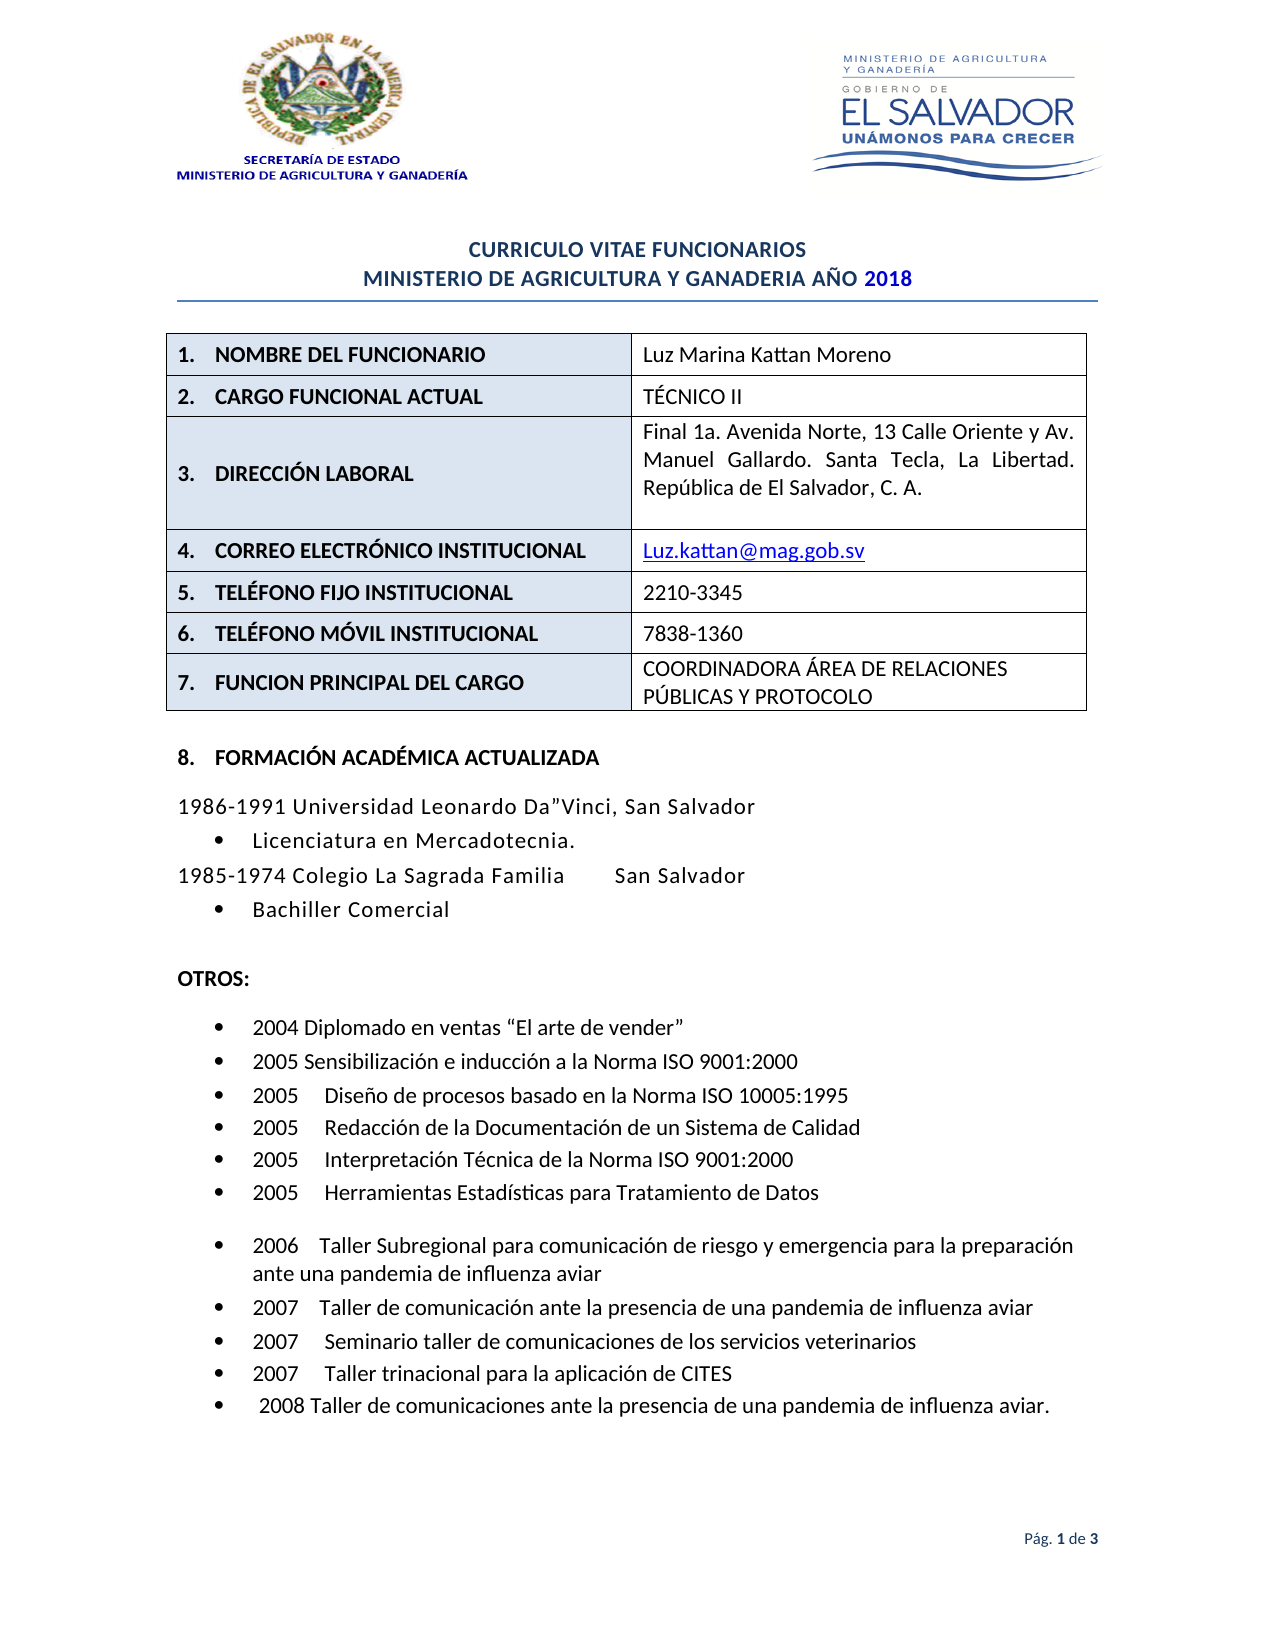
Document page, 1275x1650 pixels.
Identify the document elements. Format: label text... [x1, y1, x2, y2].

text 1986-1991 Universidad Leonardo Da”Vinci, San Salvador [177, 792, 1098, 820]
list 2008 Taller de comunicaciones ante la presencia de una pandemia de influenza aviar. [215, 1392, 1098, 1420]
table_header NOMBRE DEL FUNCIONARIO [167, 334, 631, 375]
table_cell TÉCNICO II [632, 376, 1086, 416]
table_cell DIRECCIÓN LABORAL [167, 417, 631, 529]
list 2005 Interpretación Técnica de la Norma ISO 9001:2000 [215, 1146, 1098, 1173]
list FORMACIÓN ACADÉMICA ACTUALIZADA [177, 743, 1098, 772]
list 2005 Sensibilización e inducción a la Norma ISO 9001:2000 [215, 1047, 1098, 1075]
table_header Luz Marina Kattan Moreno [632, 334, 1086, 375]
table_cell TELÉFONO MÓVIL INSTITUCIONAL [167, 613, 631, 653]
table_cell CORREO ELECTRÓNICO INSTITUCIONAL [167, 530, 631, 571]
list 2004 Diplomado en ventas “El arte de vender” [215, 1013, 1098, 1041]
table_cell COORDINADORA ÁREA DE RELACIONES PÚBLICAS Y PROTOCOLO [632, 654, 1086, 710]
title MINISTERIO DE AGRICULTURA Y GANADERIA AÑO 2018 [177, 264, 1098, 300]
list 2007 Taller trinacional para la aplicación de CITES [215, 1359, 1098, 1387]
list 2007 Taller de comunicación ante la presencia de una pandemia de influenza aviar [215, 1293, 1098, 1321]
table_cell FUNCION PRINCIPAL DEL CARGO [167, 654, 631, 710]
table_cell TELÉFONO FIJO INSTITUCIONAL [167, 572, 631, 612]
list Bachiller Comercial [215, 895, 1098, 923]
list Licenciatura en Mercadotecnia. [215, 827, 1098, 855]
list 2006 Taller Subregional para comunicación de riesgo y emergencia para la preparación ante una pandemia de influenza aviar [215, 1231, 1098, 1287]
list 2005 Redacción de la Documentación de un Sistema de Calidad [215, 1113, 1098, 1141]
list 2005 Diseño de procesos basado en la Norma ISO 10005:1995 [215, 1081, 1098, 1109]
table_cell Luz.kattan@mag.gob.sv [632, 530, 1086, 571]
list 2005 Herramientas Estadísticas para Tratamiento de Datos [215, 1178, 1098, 1206]
list 2007 Seminario taller de comunicaciones de los servicios veterinarios [215, 1327, 1098, 1355]
picture [164, 29, 480, 190]
table_cell CARGO FUNCIONAL ACTUAL [167, 376, 631, 416]
title CURRICULO VITAE FUNCIONARIOS [177, 236, 1098, 264]
table_cell 2210-3345 [632, 572, 1086, 612]
text 1985-1974 Colegio La Sagrada Familia San Salvador [177, 861, 1098, 889]
table_cell 7838-1360 [632, 613, 1086, 653]
text OTROS: [177, 964, 1098, 992]
table_cell Final 1a. Avenida Norte, 13 Calle Oriente y Av. Manuel Gallardo. Santa Tecla, La Libertad. República de El Salvador, C. A. [632, 417, 1086, 529]
picture [806, 38, 1108, 198]
